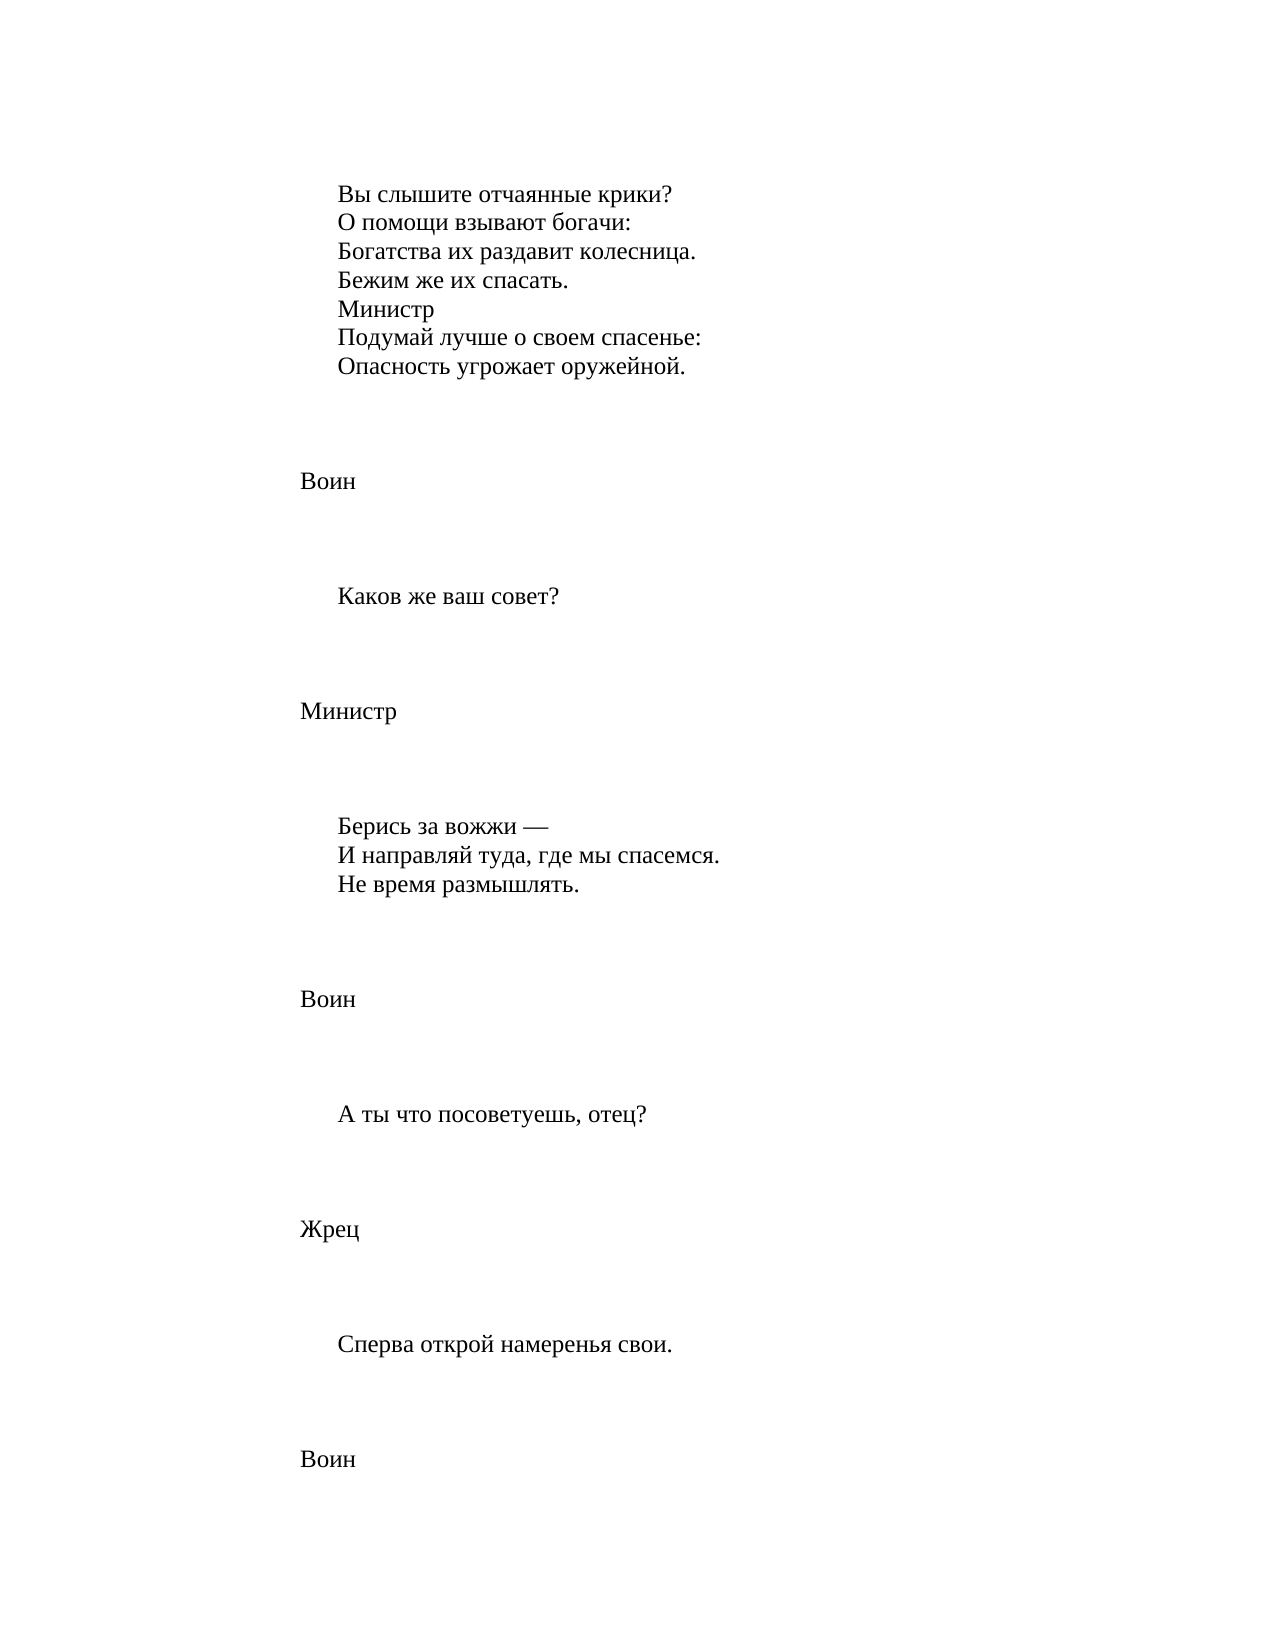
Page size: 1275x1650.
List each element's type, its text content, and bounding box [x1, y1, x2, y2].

text Не время размышлять. [337, 869, 1125, 897]
text Каков же ваш совет? [337, 581, 1125, 610]
text О помощи взывают богачи: [337, 207, 1125, 236]
text Сперва открой намеренья свои. [337, 1329, 1125, 1357]
text Воин [300, 466, 1125, 495]
text Воин [300, 984, 1125, 1012]
text А ты что посоветуешь, отец? [337, 1099, 1125, 1127]
text Жрец [300, 1214, 1125, 1242]
text Бежим же их спасать. [337, 265, 1125, 294]
text Подумай лучше о своем спасенье: [337, 322, 1125, 351]
text Опасность угрожает оружейной. [337, 351, 1125, 380]
text Министр [337, 294, 1125, 322]
text И направляй туда, где мы спасемся. [337, 840, 1125, 869]
text Вы слышите отчаянные крики? [337, 179, 1125, 207]
text Воин [300, 1444, 1125, 1472]
text Министр [300, 696, 1125, 725]
text Берись за вожжи — [337, 811, 1125, 840]
text Богатства их раздавит колесница. [337, 236, 1125, 265]
